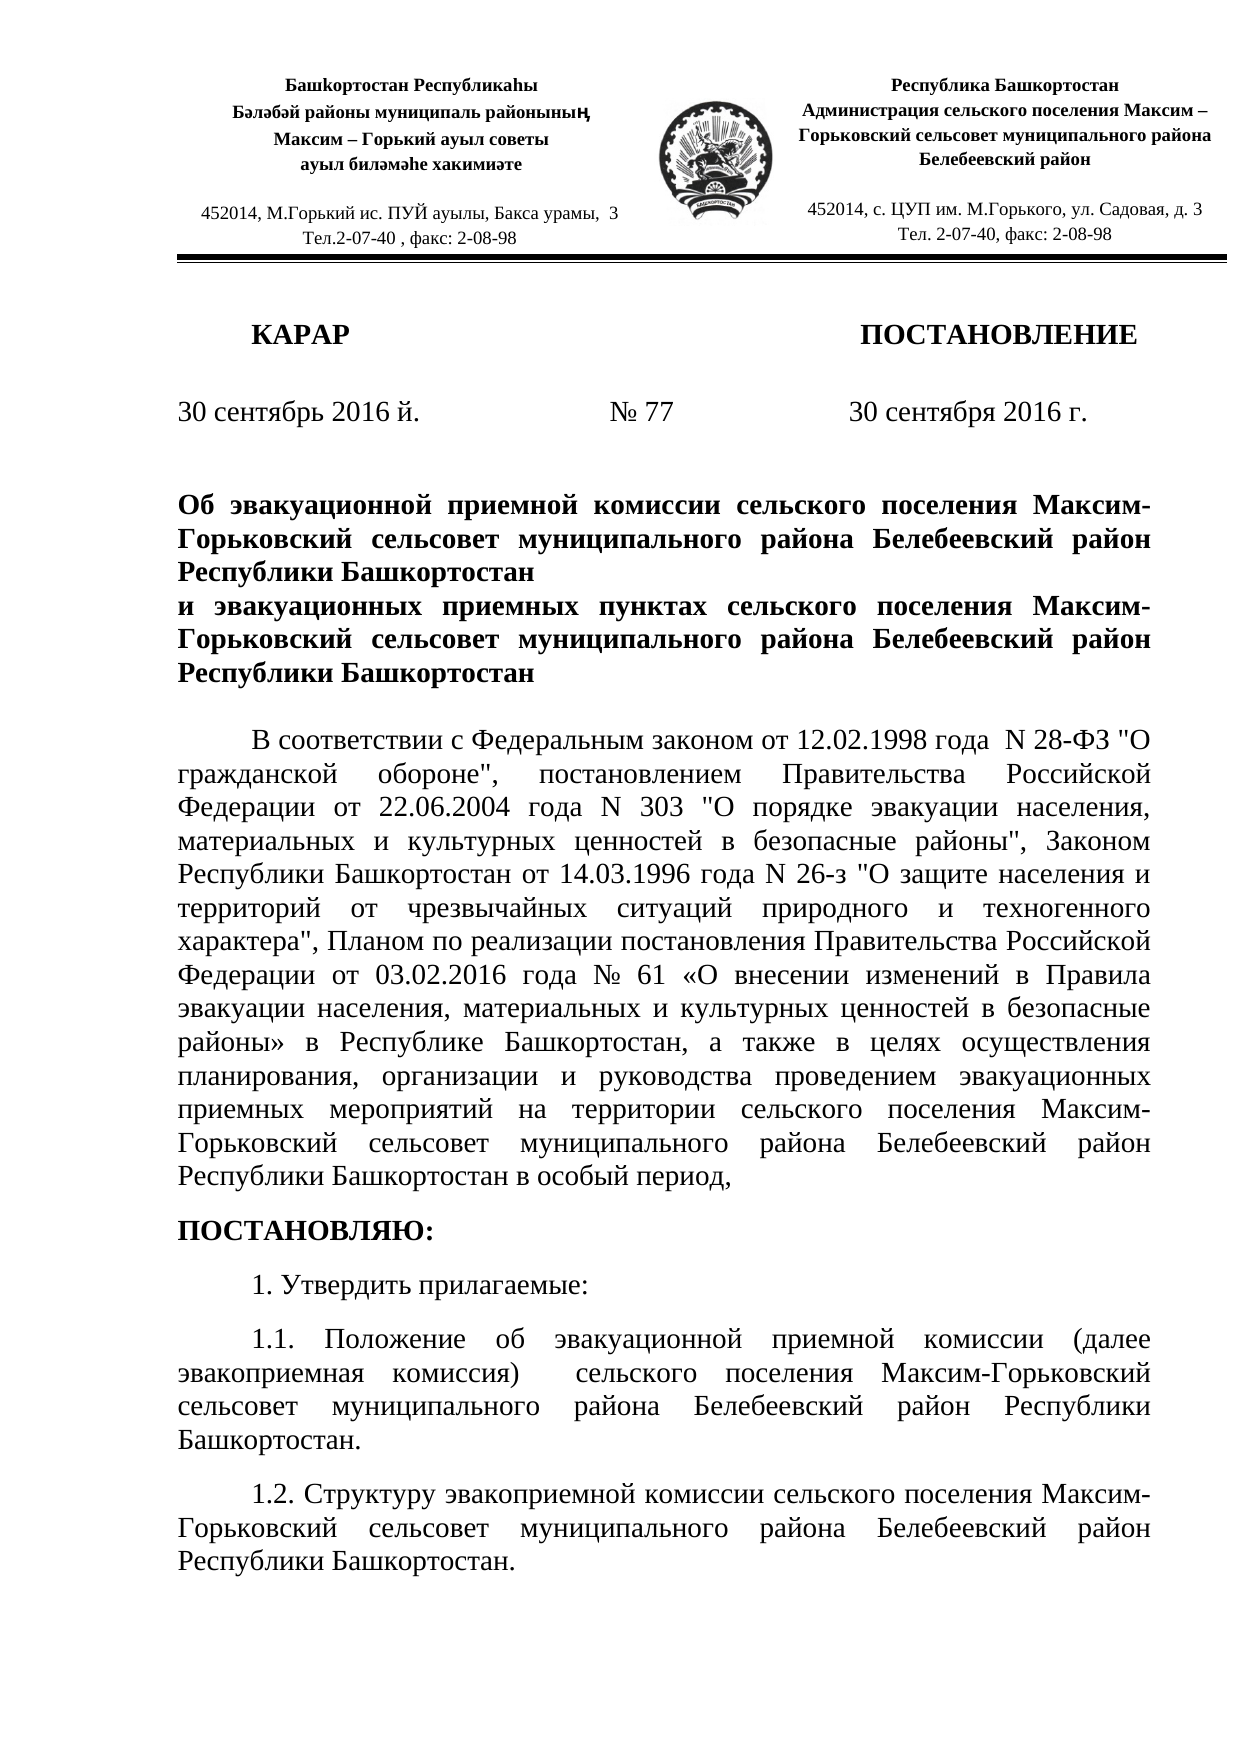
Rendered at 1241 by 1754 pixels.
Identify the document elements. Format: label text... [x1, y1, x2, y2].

table_header Башkортостан Республикаhы Бəлəбəй районы муниципаль районыныӊ Максим – Горький ауыл советы ауыл биләмәhе хакимиәте .Горький ис. ПУЙ ауылы, Бакса урамы, 3 Тел.2-07-40 , факс: 2-08-98 [177, 74, 642, 254]
table_header Республика Башкортостан Администрация сельского поселения Максим – Горьковский сельсовет муниципального района Белебеевский район 452014, с. ЦУП им. М.Горького, ул. Садовая, д. 3 Тел. 2-07-40, факс: 2-08-98 [783, 74, 1227, 254]
text КАРАР ПОСТАНОВЛЕНИЕ [177, 317, 1152, 351]
text В соответствии с Федеральным законом от 12.02.1998 года N 28-ФЗ "О гражданской обороне", постановлением Правительства Российской Федерации от 22.06.2004 года N 303 "О порядке эвакуации населения, материальных и культурных ценностей в безопасные районы", Законом Республики Башкортостан от 14.03.1996 года N 26-з "О защите населения и территорий от чрезвычайных ситуаций природного и техногенного характера", Планом по реализации постановления Правительства Российской Федерации от 03.02.2016 года № 61 «О внесении изменений в Правила эвакуации населения, материальных и культурных ценностей в безопасные районы» в Республике Башкортостан, а также в целях осуществления планирования, организации и руководства проведением эвакуационных приемных мероприятий на территории сельского поселения Максим-Горьковский сельсовет муниципального района Белебеевский район Республики Башкортостан в особый период, [177, 722, 1152, 1192]
text 1. Утвердить прилагаемые: [177, 1267, 1152, 1301]
text 1.2. Структуру эвакоприемной комиссии сельского поселения Максим-Горьковский сельсовет муниципального района Белебеевский район Республики Башкортостан. [177, 1476, 1152, 1577]
text ПОСТАНОВЛЯЮ: [177, 1213, 1152, 1246]
text Об эвакуационной приемной комиссии сельского поселения Максим-Горьковский сельсовет муниципального района Белебеевский район Республики Башкортостан [177, 487, 1152, 588]
text 30 сентябрь 2016 й. № 77 30 сентября . [177, 394, 1152, 428]
table_header [642, 74, 783, 254]
picture [648, 98, 780, 226]
text и эвакуационных приемных пунктах сельского поселения Максим-Горьковский сельсовет муниципального района Белебеевский район Республики Башкортостан [177, 588, 1152, 689]
text 1.1. Положение об эвакуационной приемной комиссии (далее эвакоприемная комиссия) сельского поселения Максим-Горьковский сельсовет муниципального района Белебеевский район Республики Башкортостан. [177, 1321, 1152, 1456]
